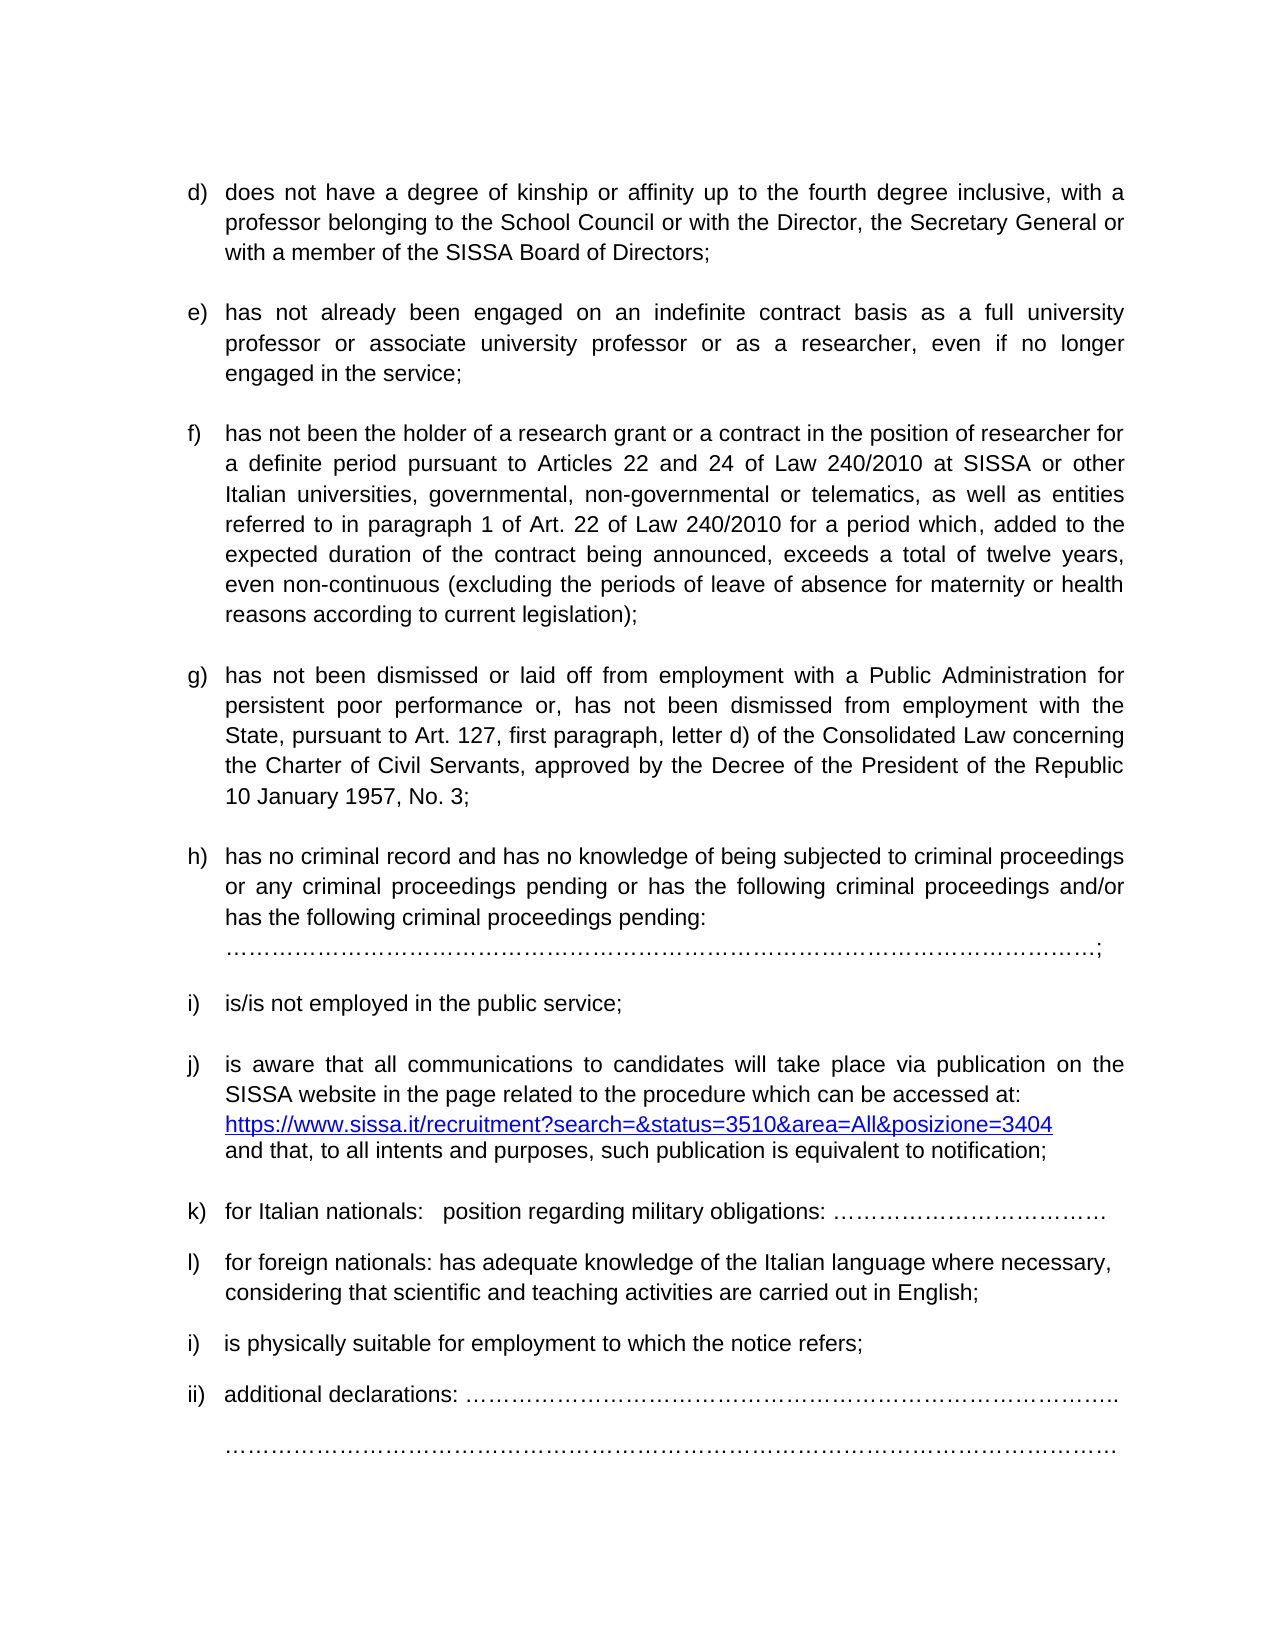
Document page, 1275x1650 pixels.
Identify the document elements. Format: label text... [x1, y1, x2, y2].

list for foreign nationals: has adequate knowledge of the Italian language where necessary, considering that scientific and teaching activities are carried out in English; [187, 1249, 1125, 1306]
list for Italian nationals: position regarding military obligations: ……………………………… [187, 1198, 1125, 1224]
list has no criminal record and has no knowledge of being subjected to criminal proceedings or any criminal proceedings pending or has the following criminal proceedings and/or has the following criminal proceedings pending: [187, 843, 1125, 930]
list has not been the holder of a research grant or a contract in the position of researcher for a definite period pursuant to Articles 22 and 24 of Law 240/2010 at SISSA or other Italian universities, governmental, non-governmental or telematics, as well as entities referred to in paragraph 1 of Art. 22 of Law 240/2010 for a period which, added to the expected duration of the contract being announced, exceeds a total of twelve years, even non-continuous (excluding the periods of leave of absence for maternity or health reasons according to current legislation); [187, 420, 1125, 628]
list and that, to all intents and purposes, such publication is equivalent to notification; [225, 1137, 1125, 1164]
list https://www.sissa.it/recruitment?search=&status=3510&area=All&posizione=3404 [225, 1111, 1125, 1137]
list has not already been engaged on an indefinite contract basis as a full university professor or associate university professor or as a researcher, even if no longer engaged in the service; [187, 299, 1125, 386]
text ……………………………………………………………………………………………………… [224, 1432, 1125, 1459]
list is aware that all communications to candidates will take place via publication on the SISSA website in the page related to the procedure which can be accessed at: [187, 1051, 1125, 1107]
list does not have a degree of kinship or affinity up to the fourth degree inclusive, with a professor belonging to the School Council or with the Director, the Secretary General or with a member of the SISSA Board of Directors; [187, 178, 1125, 265]
list additional declarations: ………………………………………………………………………….. [187, 1381, 1125, 1408]
text ……………………………………………………………………………………………………; [225, 934, 1125, 960]
list is physically suitable for employment to which the notice refers; [187, 1330, 1125, 1357]
list has not been dismissed or laid off from employment with a Public Administration for persistent poor performance or, has not been dismissed from employment with the State, pursuant to Art. 127, first paragraph, letter d) of the Consolidated Law concerning the Charter of Civil Servants, approved by the Decree of the President of the Republic 10 January 1957, No. 3; [187, 662, 1125, 809]
list is/is not employed in the public service; [187, 990, 1125, 1017]
